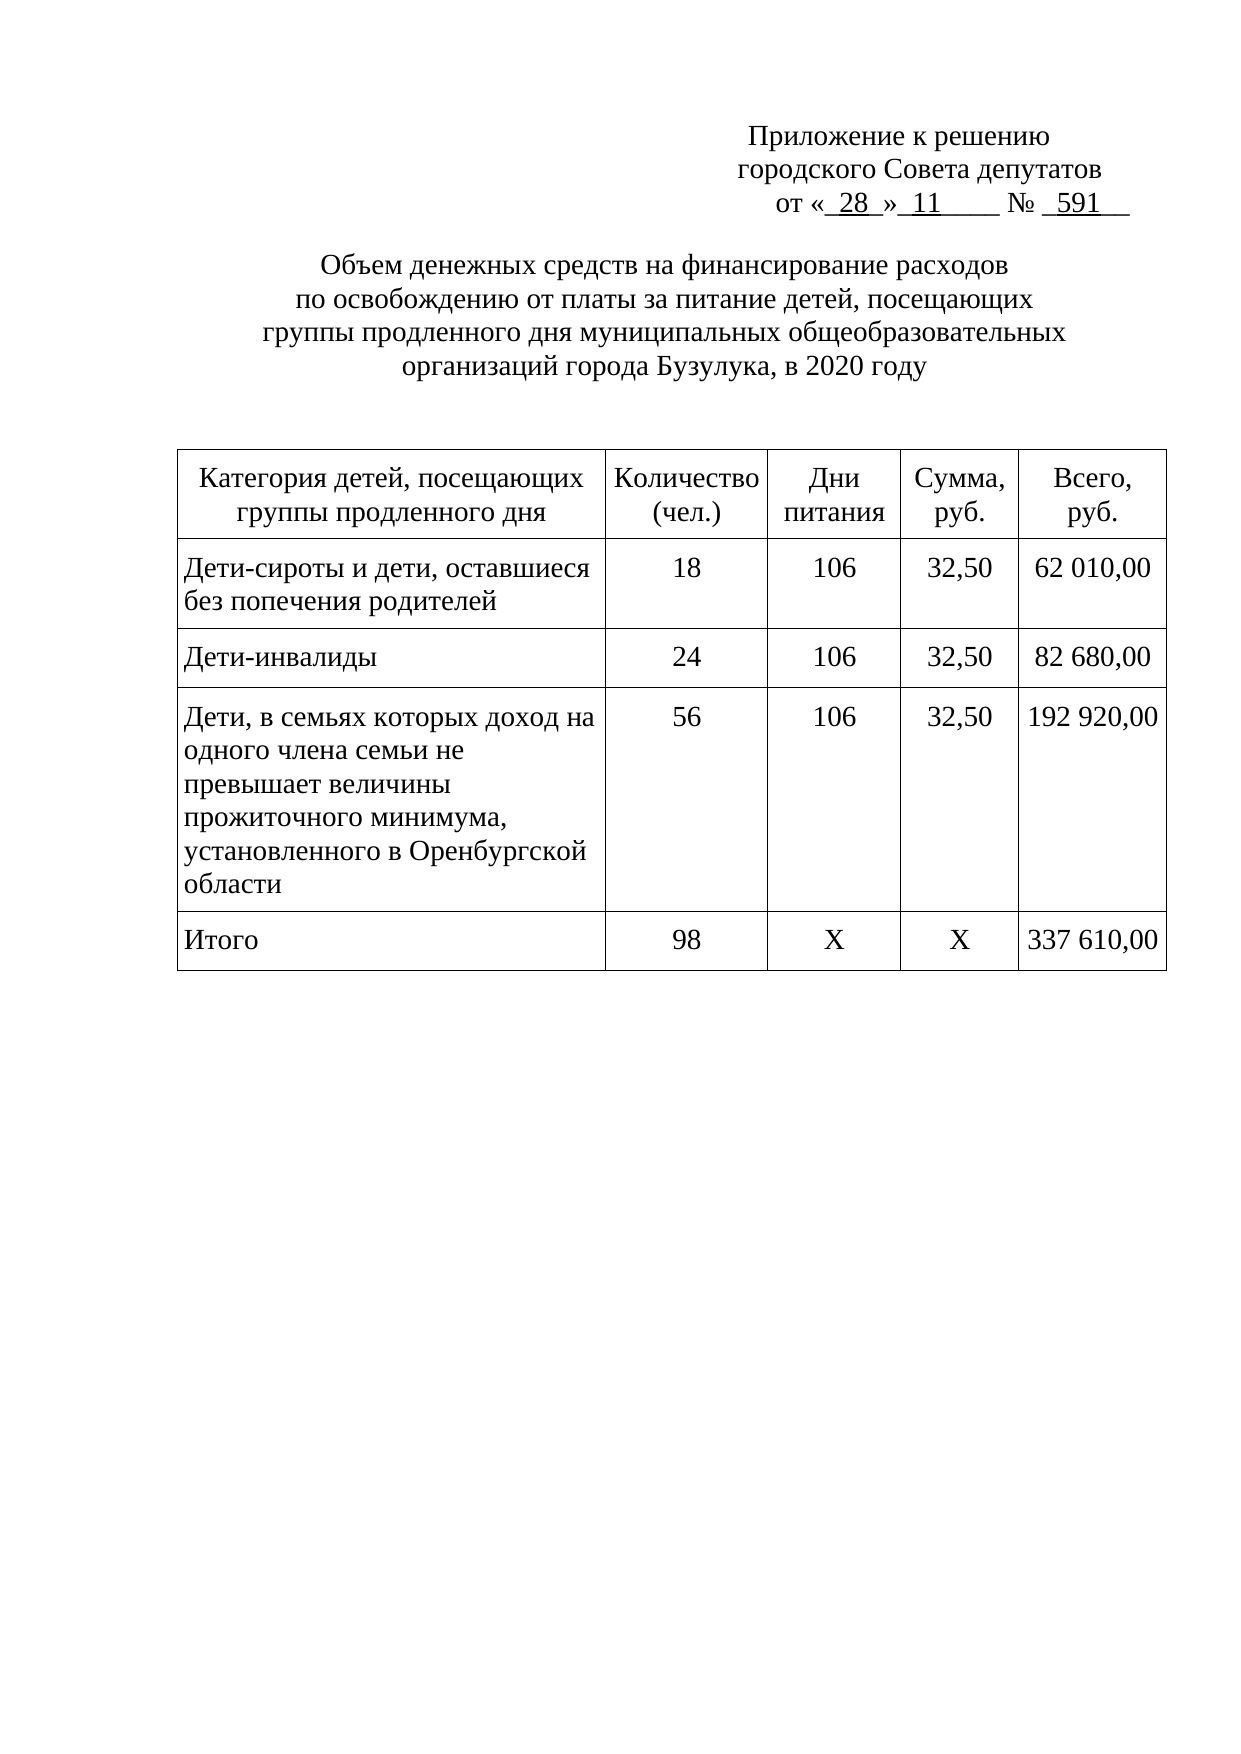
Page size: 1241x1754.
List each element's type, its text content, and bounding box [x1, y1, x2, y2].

title организаций города Бузулука, в 2020 году [177, 348, 1152, 382]
table_cell 32,50 [901, 629, 1018, 687]
table_cell Х [768, 912, 900, 970]
text Приложение к решению [177, 118, 1152, 152]
table_cell Х [901, 912, 1018, 970]
table_cell Дети-инвалиды [178, 629, 605, 687]
title Объем денежных средств на финансирование расходов [177, 247, 1152, 281]
table_cell 32,50 [901, 539, 1018, 627]
title группы продленного дня муниципальных общеобразовательных [177, 314, 1152, 348]
title по освобождению от платы за питание детей, посещающих [177, 281, 1152, 314]
text городского Совета депутатов [177, 152, 1152, 185]
table_cell 62 010,00 [1019, 539, 1166, 627]
table_cell 106 [768, 629, 900, 687]
table_cell Дети, в семьях которых доход на одного члена семьи не превышает величины прожиточного минимума, установленного в Оренбургской области [178, 688, 605, 911]
table_cell 337 610,00 [1019, 912, 1166, 970]
table_header Всего, руб. [1019, 450, 1166, 538]
table_header Дни питания [768, 450, 900, 538]
table_cell 106 [768, 539, 900, 627]
table_cell Итого [178, 912, 605, 970]
text от «_28_»_11____ № _591__ [177, 185, 1152, 219]
table_cell 24 [606, 629, 767, 687]
table_cell 192 920,00 [1019, 688, 1166, 911]
table_cell 18 [606, 539, 767, 627]
table_cell 98 [606, 912, 767, 970]
table_cell 82 680,00 [1019, 629, 1166, 687]
table_cell 56 [606, 688, 767, 911]
table_header Категория детей, посещающих группы продленного дня [178, 450, 605, 538]
table_header Сумма, руб. [901, 450, 1018, 538]
table_cell 106 [768, 688, 900, 911]
table_cell 32,50 [901, 688, 1018, 911]
table_header Количество (чел.) [606, 450, 767, 538]
table_cell Дети-сироты и дети, оставшиеся без попечения родителей [178, 539, 605, 627]
